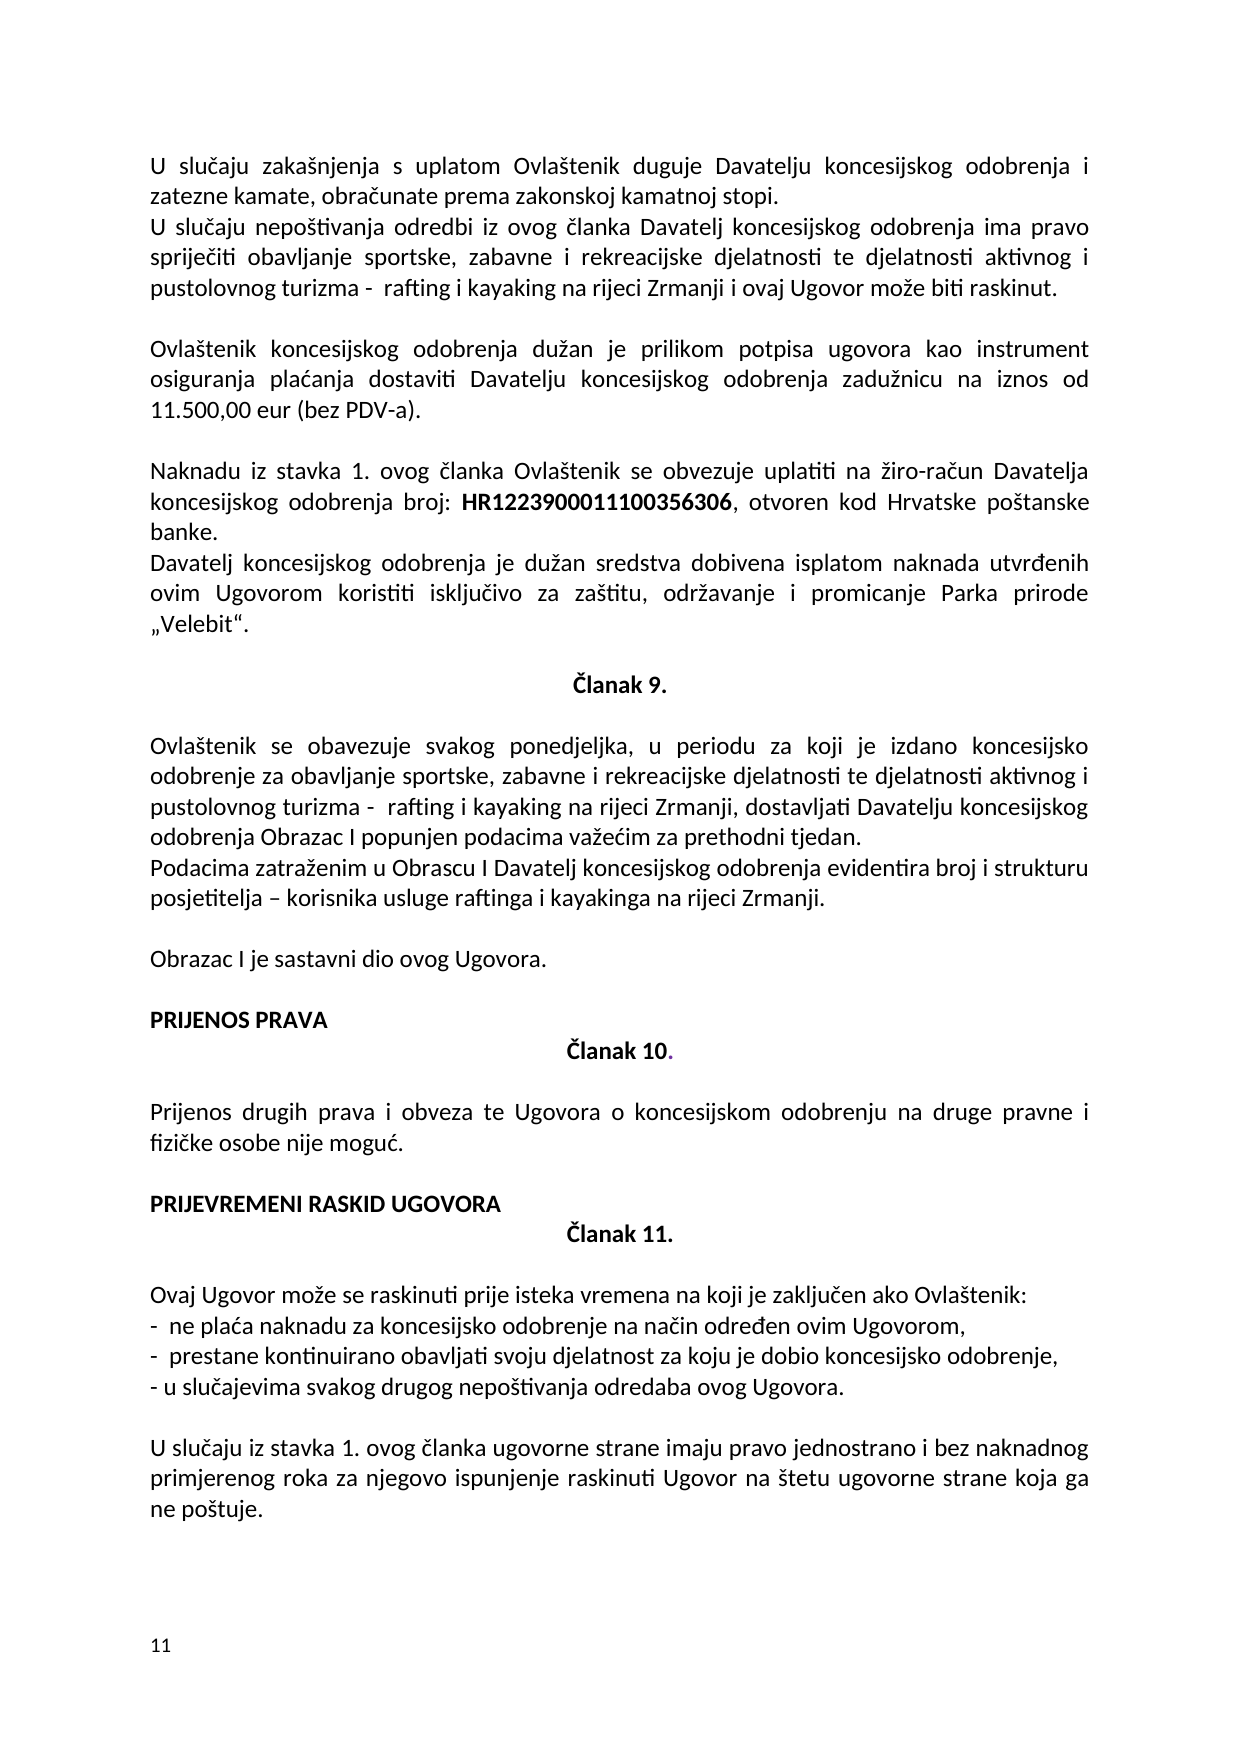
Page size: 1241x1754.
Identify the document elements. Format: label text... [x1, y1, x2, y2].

text PRIJENOS PRAVA [150, 1004, 1090, 1035]
text U slučaju zakašnjenja s uplatom Ovlaštenik duguje Davatelju koncesijskog odobrenja i zatezne kamate, obračunate prema zakonskoj kamatnoj stopi. [150, 150, 1090, 211]
text Članak 9. [150, 669, 1090, 699]
text PRIJEVREMENI RASKID UGOVORA [150, 1188, 1090, 1218]
text - u slučajevima svakog drugog nepoštivanja odredaba ovog Ugovora. [150, 1371, 1090, 1401]
text Prijenos drugih prava i obveza te Ugovora o koncesijskom odobrenju na druge pravne i fizičke osobe nije moguć. [150, 1096, 1090, 1157]
text U slučaju iz stavka 1. ovog članka ugovorne strane imaju pravo jednostrano i bez naknadnog primjerenog roka za njegovo ispunjenje raskinuti Ugovor na štetu ugovorne strane koja ga ne poštuje. [150, 1432, 1090, 1523]
text Ovlaštenik koncesijskog odobrenja dužan je prilikom potpisa ugovora kao instrument osiguranja plaćanja dostaviti Davatelju koncesijskog odobrenja zadužnicu na iznos od 11.500,00 eur (bez PDV-a). [150, 333, 1090, 425]
text Podacima zatraženim u Obrascu I Davatelj koncesijskog odobrenja evidentira broj i strukturu posjetitelja – korisnika usluge raftinga i kayakinga na rijeci Zrmanji. [150, 852, 1090, 913]
text Naknadu iz stavka 1. ovog članka Ovlaštenik se obvezuje uplatiti na žiro-račun Davatelja koncesijskog odobrenja broj: HR1223900011100356306, otvoren kod Hrvatske poštanske banke. [150, 455, 1090, 547]
text Davatelj koncesijskog odobrenja je dužan sredstva dobivena isplatom naknada utvrđenih ovim Ugovorom koristiti isključivo za zaštitu, održavanje i promicanje Parka prirode „Velebit“. [150, 547, 1090, 638]
text - ne plaća naknadu za koncesijsko odobrenje na način određen ovim Ugovorom, [150, 1310, 1090, 1340]
text Ovlaštenik se obavezuje svakog ponedjeljka, u periodu za koji je izdano koncesijsko odobrenje za obavljanje sportske, zabavne i rekreacijske djelatnosti te djelatnosti aktivnog i pustolovnog turizma - rafting i kayaking na rijeci Zrmanji, dostavljati Davatelju koncesijskog odobrenja Obrazac I popunjen podacima važećim za prethodni tjedan. [150, 730, 1090, 852]
text Članak 11. [150, 1218, 1090, 1249]
text - prestane kontinuirano obavljati svoju djelatnost za koju je dobio koncesijsko odobrenje, [150, 1340, 1090, 1371]
text U slučaju nepoštivanja odredbi iz ovog članka Davatelj koncesijskog odobrenja ima pravo spriječiti obavljanje sportske, zabavne i rekreacijske djelatnosti te djelatnosti aktivnog i pustolovnog turizma - rafting i kayaking na rijeci Zrmanji i ovaj Ugovor može biti raskinut. [150, 211, 1090, 303]
text Ovaj Ugovor može se raskinuti prije isteka vremena na koji je zaključen ako Ovlaštenik: [150, 1279, 1090, 1310]
text Članak 10. [150, 1035, 1090, 1066]
text Obrazac I je sastavni dio ovog Ugovora. [150, 943, 1090, 974]
